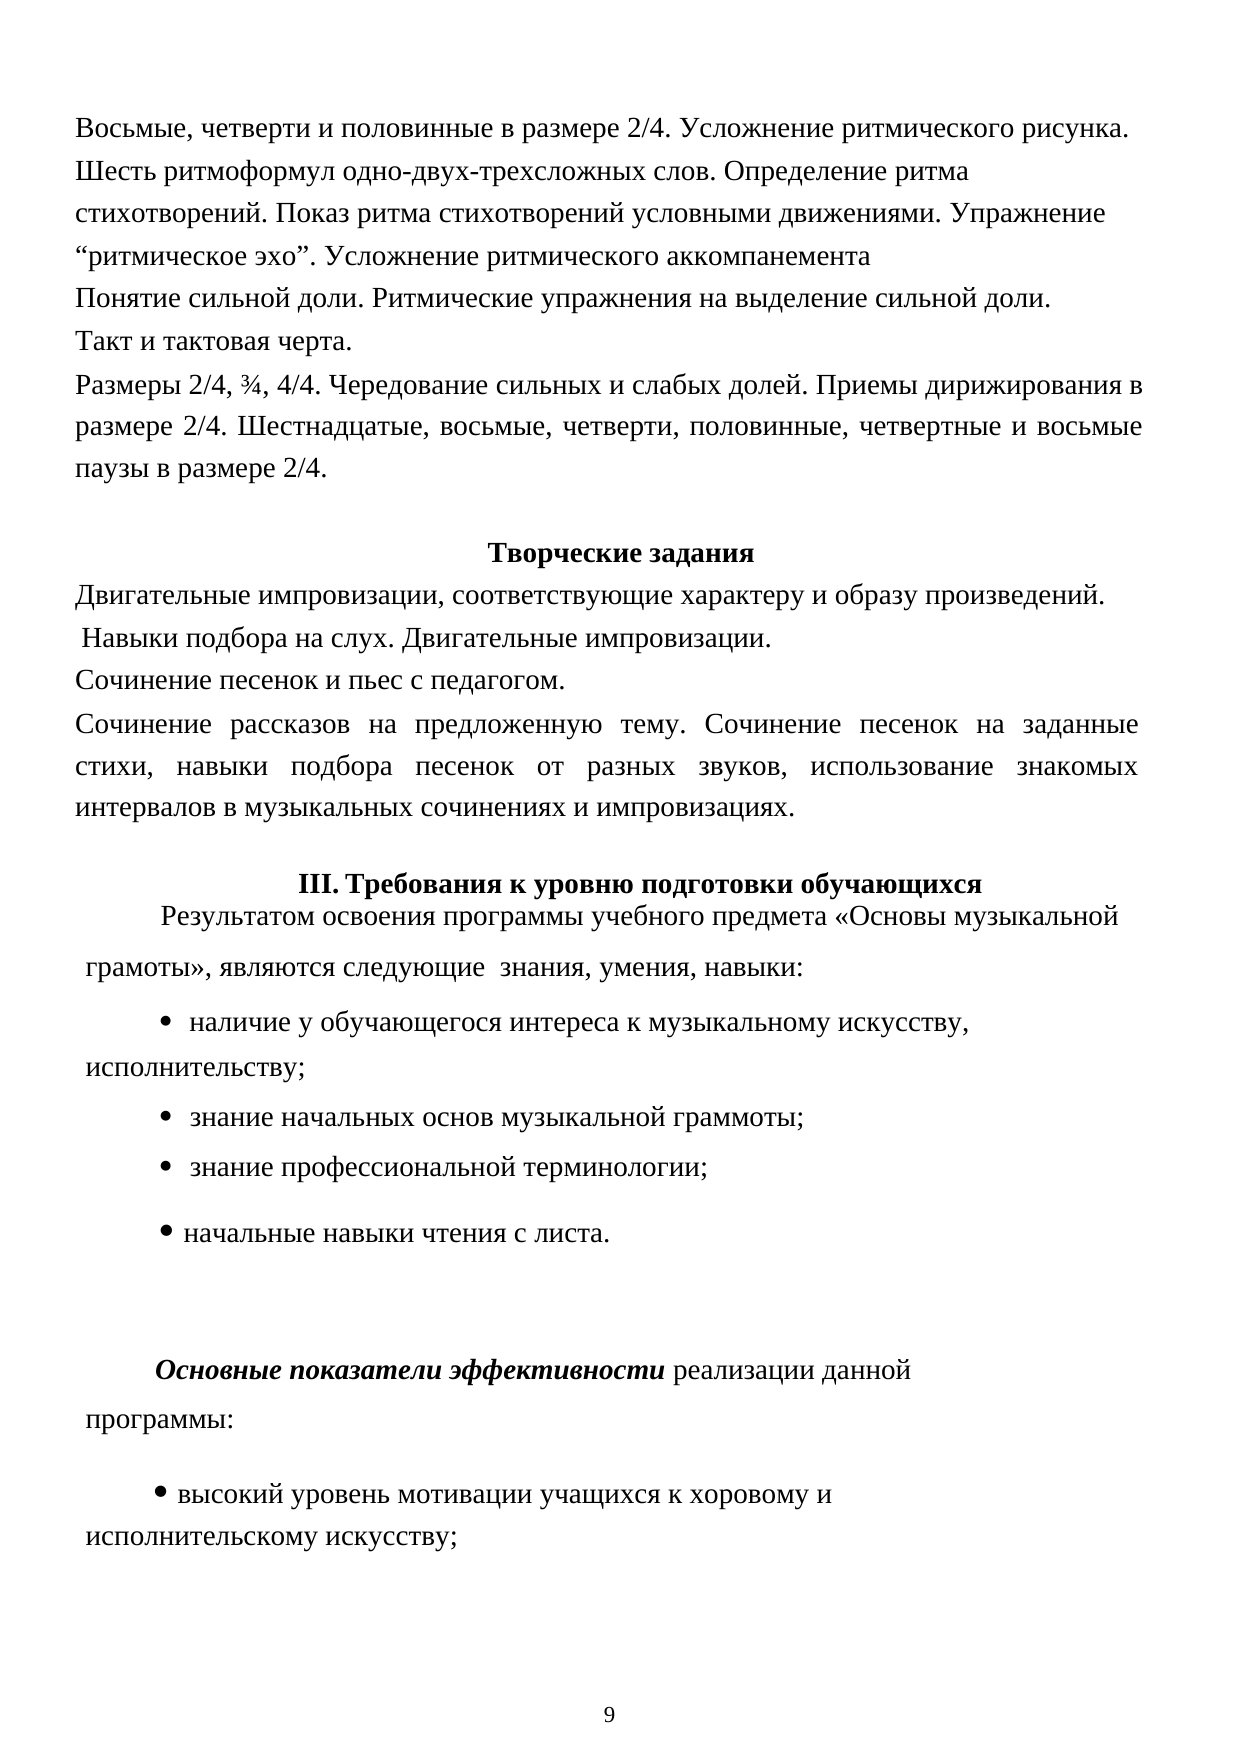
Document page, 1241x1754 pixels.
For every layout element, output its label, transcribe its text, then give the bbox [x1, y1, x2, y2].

text Сочинение рассказов на предложенную тему. Сочинение песенок на заданные стихи, навыки подбора песенок от разных звуков, использование знакомых интервалов в музыкальных сочинениях и импровизациях. [75, 706, 1139, 823]
list знание начальных основ музыкальной граммоты; [161, 1099, 1144, 1132]
text грамоты», являются следующие знания, умения, навыки: [85, 949, 1144, 982]
text Сочинение песенок и пьес с педагогом. [75, 662, 1144, 696]
text “ритмическое эхо”. Усложнение ритмического аккомпанемента [75, 238, 1144, 271]
text Восьмые, четверти и половинные в размере 2/4. Усложнение ритмического рисунка. [75, 110, 1144, 144]
text Понятие сильной доли. Ритмические упражнения на выделение сильной доли. [75, 280, 1144, 314]
text Творческие задания [75, 535, 1167, 569]
text Размеры 2/4, ¾, 4/4. Чередование сильных и слабых долей. Приемы дирижирования в размере 2/4. Шестнадцатые, восьмые, четверти, половинные, четвертные и восьмые паузы в размере 2/4. [75, 367, 1144, 483]
text Основные показатели эффективности реализации данной программы: [85, 1352, 1060, 1434]
list знание профессиональной терминологии; [161, 1149, 1144, 1183]
text Такт и тактовая черта. [75, 323, 1144, 356]
text Шесть ритмоформул одно-двух-трехсложных слов. Определение ритма [75, 153, 1144, 186]
text Навыки подбора на слух. Двигательные импровизации. [81, 620, 1144, 653]
list начальные навыки чтения с листа. [161, 1215, 1144, 1249]
list наличие у обучающегося интереса к музыкальному искусству, исполнительству; [85, 1004, 985, 1082]
text Двигательные импровизации, соответствующие характеру и образу произведений. [75, 577, 1144, 611]
list высокий уровень мотивации учащихся к хоровому и исполнительскому искусству; [85, 1476, 958, 1552]
list Требования к уровню подготовки обучающихся Результатом освоения программы учебного предмета «Основы музыкальной [160, 867, 1142, 932]
text стихотворений. Показ ритма стихотворений условными движениями. Упражнение [75, 195, 1144, 229]
